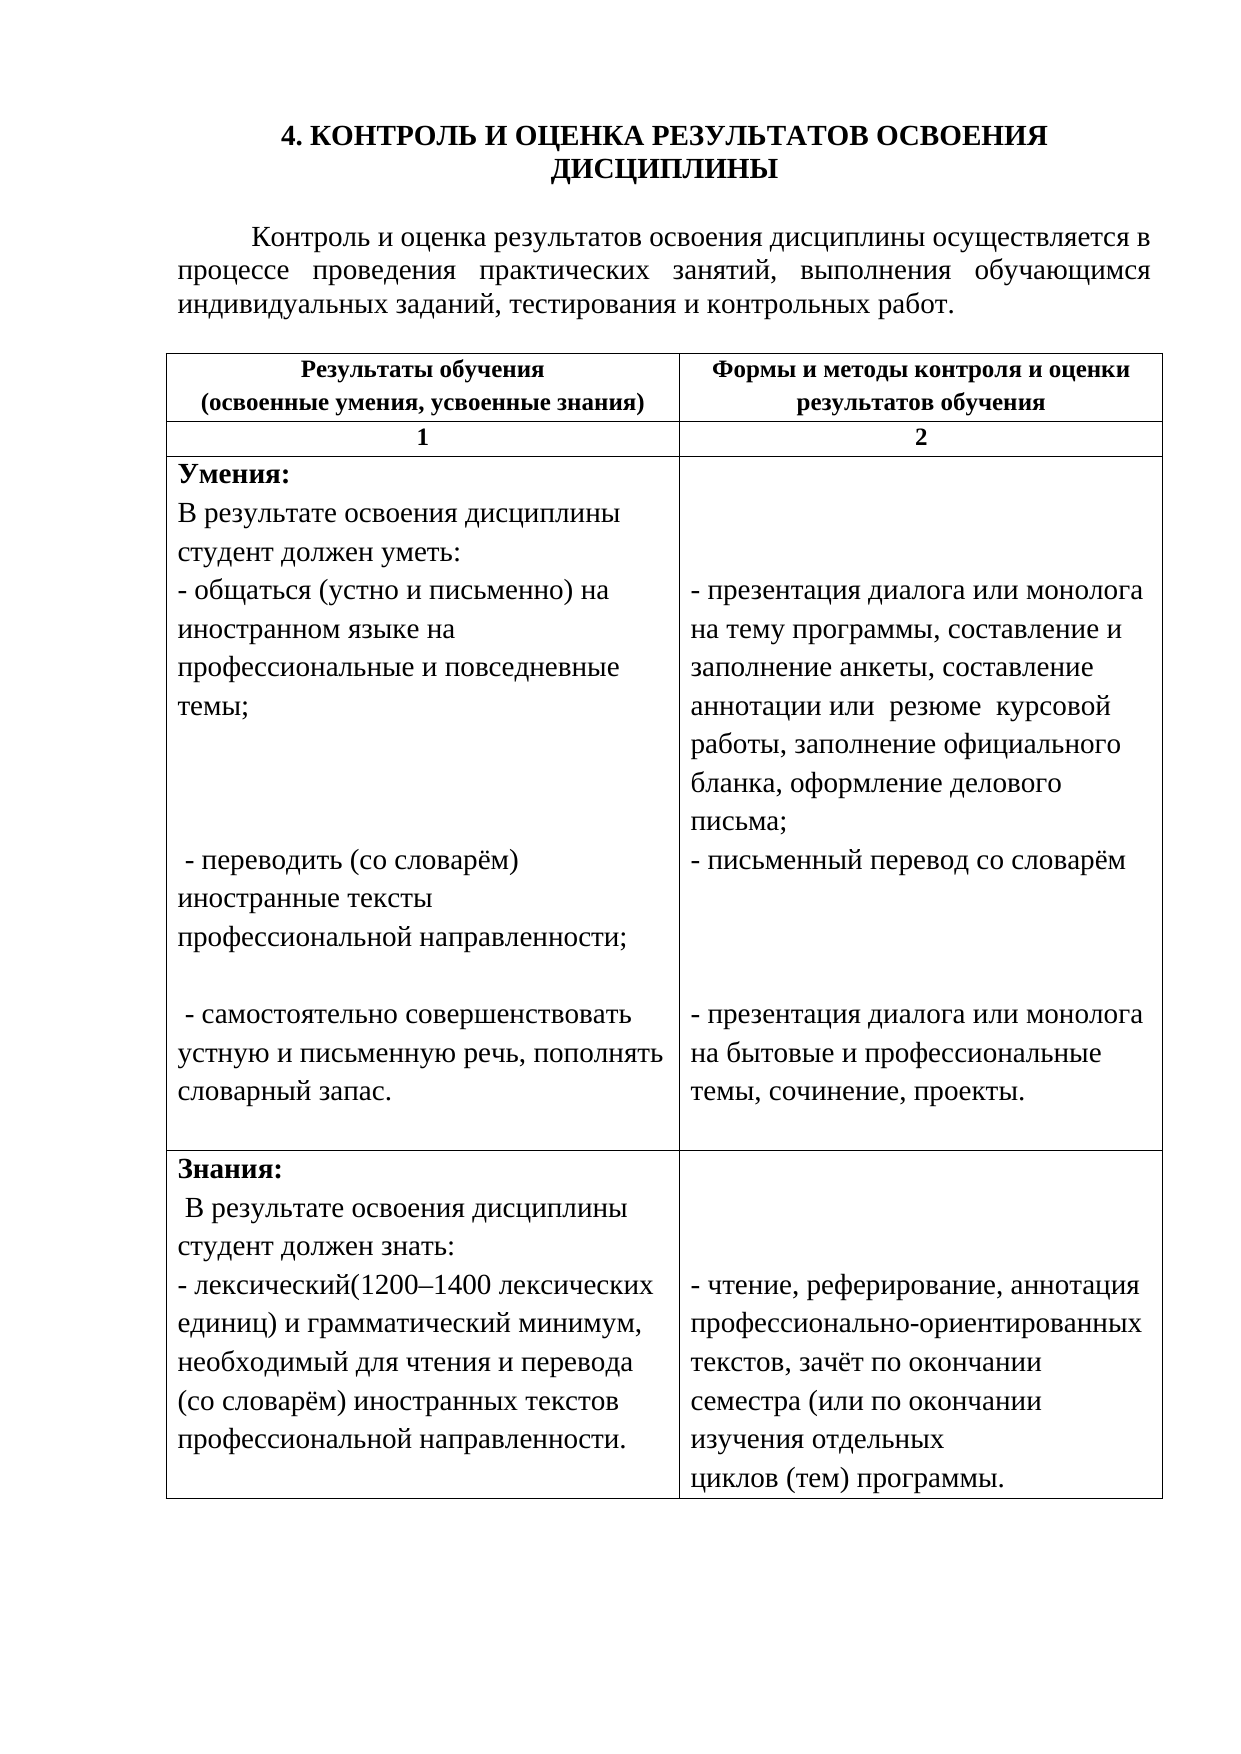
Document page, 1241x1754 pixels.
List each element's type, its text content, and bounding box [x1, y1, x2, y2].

table_cell - презентация диалога или монолога на тему программы, составление и заполнение анкеты, составление аннотации или резюме курсовой работы, заполнение официального бланка, оформление делового письма; - письменный перевод со словарём - презентация диалога или монолога на бытовые и профессиональные темы, сочинение, проекты. [680, 457, 1162, 1150]
table_cell Умения: В результате освоения дисциплины студент должен уметь: - общаться (устно и письменно) на иностранном языке на профессиональные и повседневные темы; - переводить (со словарём) иностранные тексты профессиональной направленности; - самостоятельно совершенствовать устную и письменную речь, пополнять словарный запас. [167, 457, 679, 1150]
table_cell Знания: В результате освоения дисциплины студент должен знать: - лексический(1200–1400 лексических единиц) и грамматический минимум, необходимый для чтения и перевода (со словарём) иностранных текстов профессиональной направленности. [167, 1151, 679, 1498]
text ДИСЦИПЛИНЫ [177, 152, 1152, 185]
text Контроль и оценка результатов освоения дисциплины осуществляется в процессе проведения практических занятий, выполнения обучающимся индивидуальных заданий, тестирования и контрольных работ. [177, 219, 1152, 319]
table_header Формы и методы контроля и оценки результатов обучения [680, 354, 1162, 421]
text 4. КОНТРОЛЬ И ОЦЕНКА РЕЗУЛЬТАТОВ ОСВОЕНИЯ [177, 118, 1152, 152]
table_cell 1 [167, 422, 679, 456]
table_header Результаты обучения (освоенные умения, усвоенные знания) [167, 354, 679, 421]
table_cell - чтение, реферирование, аннотация профессионально-ориентированных текстов, зачёт по окончании семестра (или по окончании изучения отдельных циклов (тем) программы. [680, 1151, 1162, 1498]
table_cell 2 [680, 422, 1162, 456]
